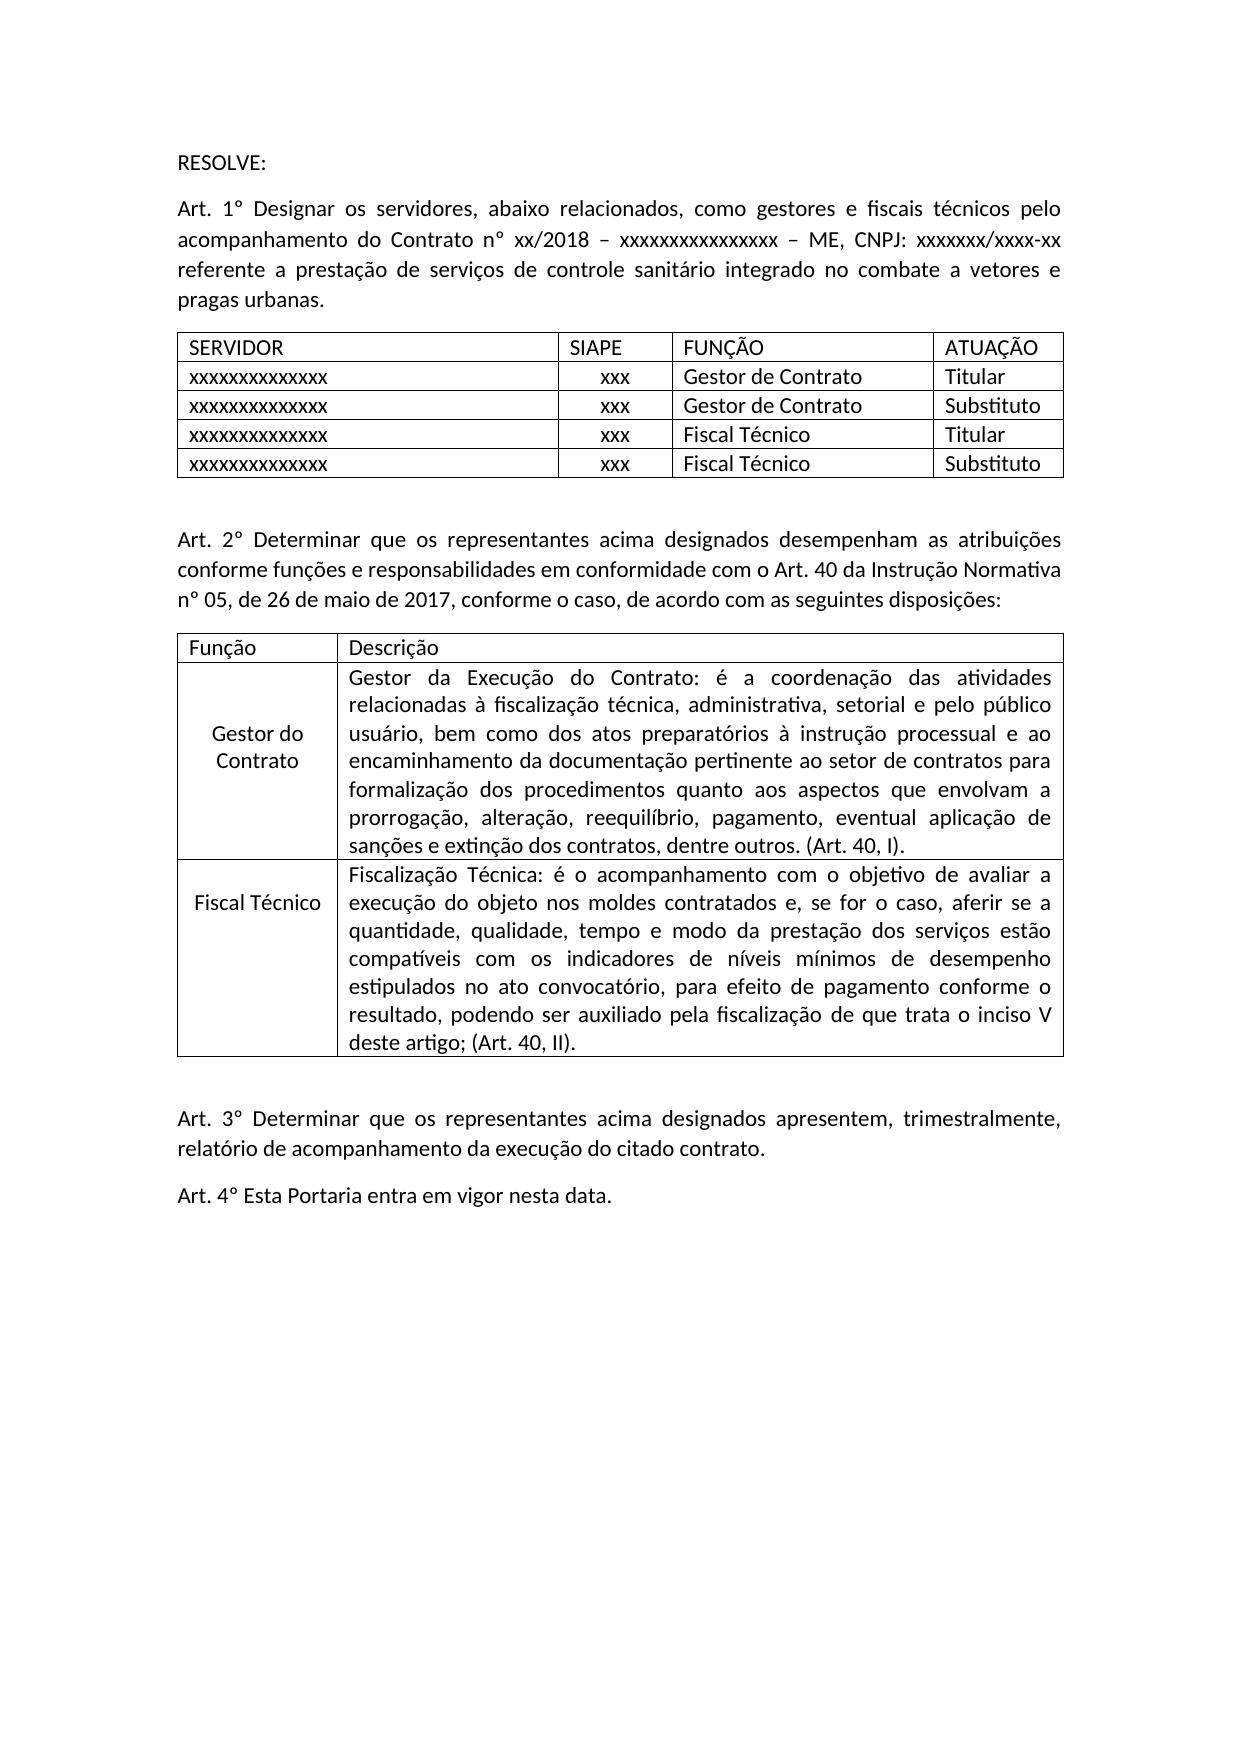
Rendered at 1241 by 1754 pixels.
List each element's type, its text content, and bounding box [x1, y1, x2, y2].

table_header FUNÇÃO [673, 333, 933, 361]
table_cell xxx [559, 420, 672, 448]
table_cell Gestor do Contrato [178, 663, 337, 859]
table_header Descrição [338, 634, 1063, 662]
table_cell xxx [559, 391, 672, 419]
text Art. 3º Determinar que os representantes acima designados apresentem, trimestralmente, relatório de acompanhamento da execução do citado contrato. [177, 1104, 1063, 1162]
table_header SERVIDOR [178, 333, 558, 361]
table_cell Fiscal Técnico [673, 420, 933, 448]
table_cell Substituto [934, 449, 1063, 477]
table_cell Substituto [934, 391, 1063, 419]
table_header SIAPE [559, 333, 672, 361]
table_cell Fiscal Técnico [673, 449, 933, 477]
table_cell Gestor da Execução do Contrato: é a coordenação das atividades relacionadas à fiscalização técnica, administrativa, setorial e pelo público usuário, bem como dos atos preparatórios à instrução processual e ao encaminhamento da documentação pertinente ao setor de contratos para formalização dos procedimentos quanto aos aspectos que envolvam a prorrogação, alteração, reequilíbrio, pagamento, eventual aplicação de sanções e extinção dos contratos, dentre outros. (Art. 40, I). [338, 663, 1063, 859]
text Art. 1º Designar os servidores, abaixo relacionados, como gestores e fiscais técnicos pelo acompanhamento do Contrato nº xx/2018 – xxxxxxxxxxxxxxxx – ME, CNPJ: xxxxxxx/xxxx-xx referente a prestação de serviços de controle sanitário integrado no combate a vetores e pragas urbanas. [177, 194, 1063, 313]
table_cell xxx [559, 362, 672, 390]
table_cell Fiscalização Técnica: é o acompanhamento com o objetivo de avaliar a execução do objeto nos moldes contratados e, se for o caso, aferir se a quantidade, qualidade, tempo e modo da prestação dos serviços estão compatíveis com os indicadores de níveis mínimos de desempenho estipulados no ato convocatório, para efeito de pagamento conforme o resultado, podendo ser auxiliado pela fiscalização de que trata o inciso V deste artigo; (Art. 40, II). [338, 860, 1063, 1056]
table_cell Fiscal Técnico [178, 860, 337, 1056]
table_cell Gestor de Contrato [673, 362, 933, 390]
table_cell xxxxxxxxxxxxxx [178, 420, 558, 448]
table_cell xxx [559, 449, 672, 477]
text RESOLVE: [177, 148, 1063, 176]
table_cell Titular [934, 420, 1063, 448]
table_cell xxxxxxxxxxxxxx [178, 391, 558, 419]
table_header Função [178, 634, 337, 662]
table_cell xxxxxxxxxxxxxx [178, 449, 558, 477]
text Art. 2º Determinar que os representantes acima designados desempenham as atribuições conforme funções e responsabilidades em conformidade com o Art. 40 da Instrução Normativa nº 05, de 26 de maio de 2017, conforme o caso, de acordo com as seguintes disposições: [177, 525, 1063, 614]
table_cell Titular [934, 362, 1063, 390]
table_cell Gestor de Contrato [673, 391, 933, 419]
table_cell xxxxxxxxxxxxxx [178, 362, 558, 390]
table_header ATUAÇÃO [934, 333, 1063, 361]
text Art. 4º Esta Portaria entra em vigor nesta data. [177, 1181, 1063, 1209]
